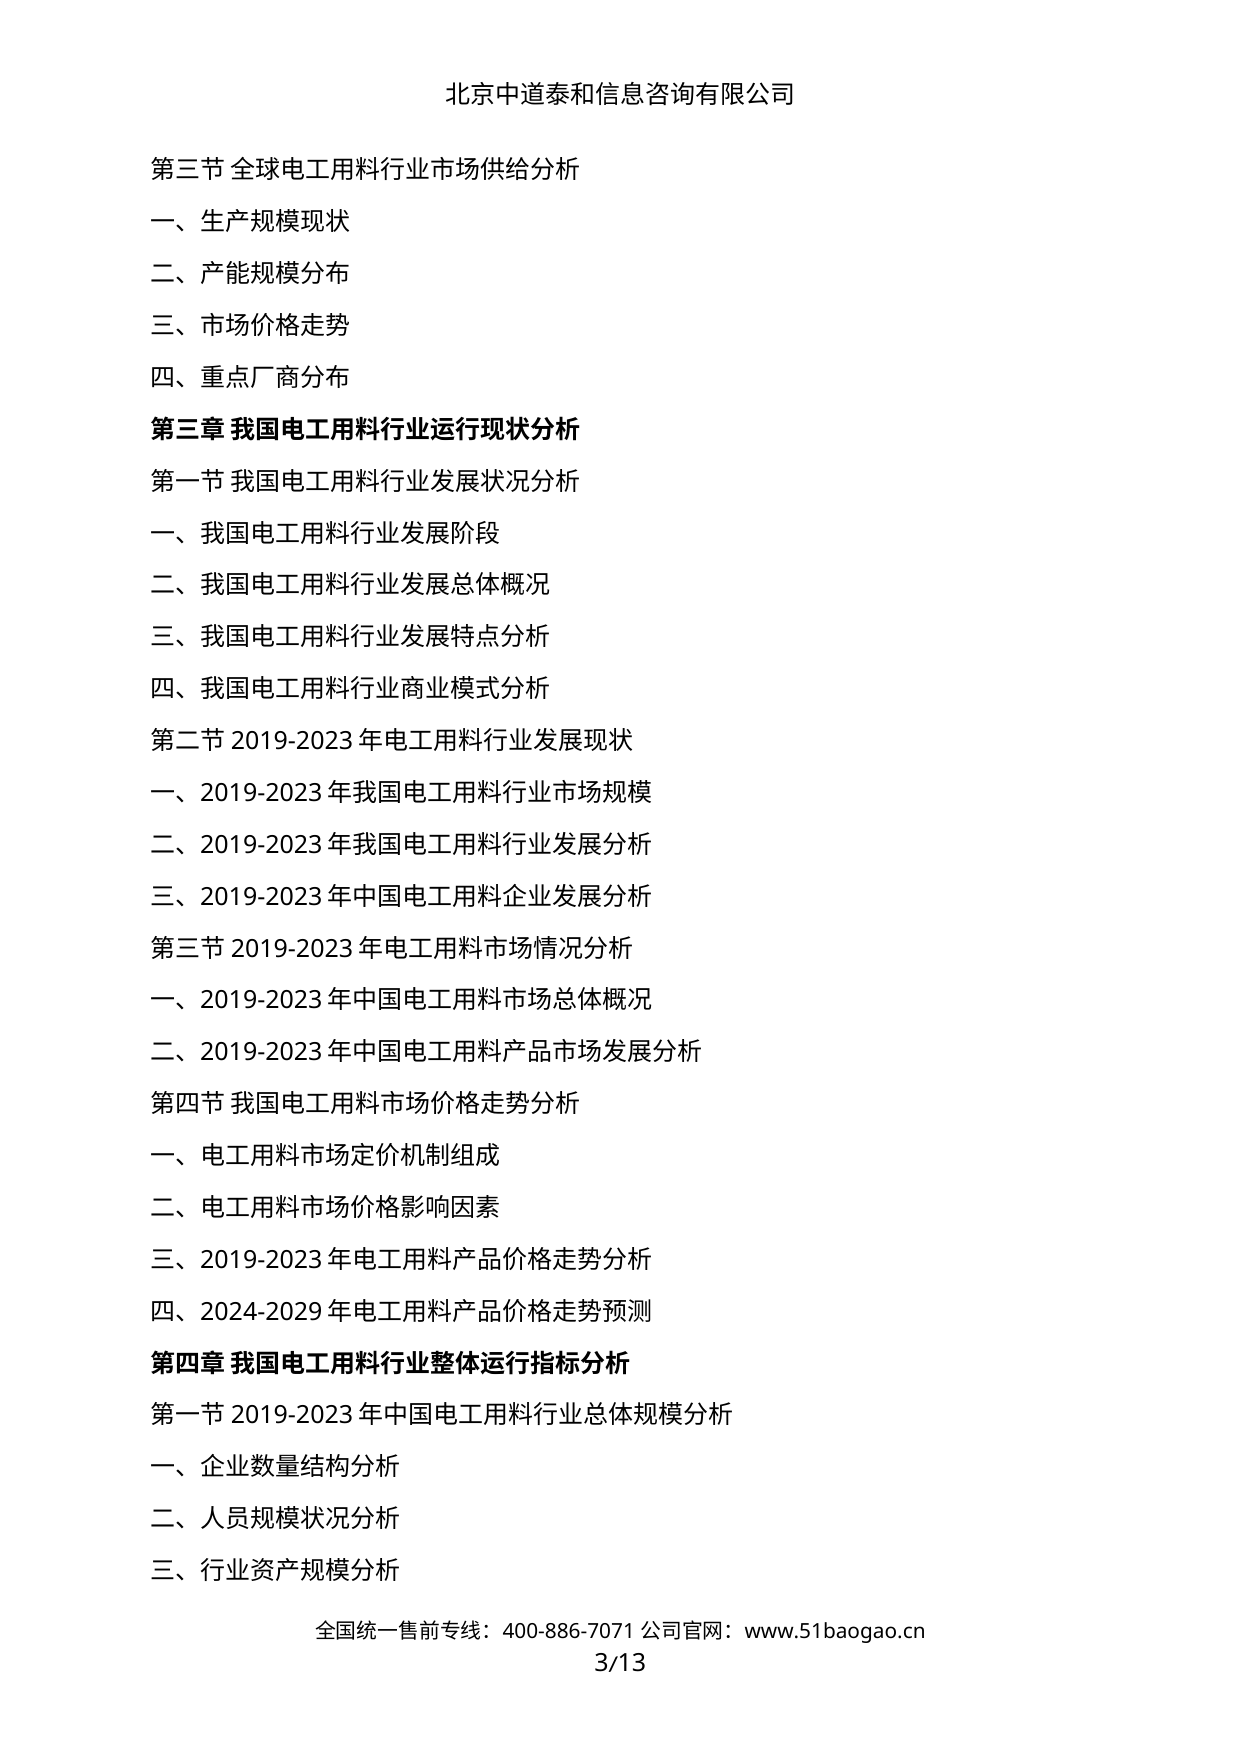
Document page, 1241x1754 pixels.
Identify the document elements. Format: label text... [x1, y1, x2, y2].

text 第三章 我国电工用料行业运行现状分析 [150, 409, 1090, 446]
text 一、企业数量结构分析 [150, 1447, 1090, 1483]
text 第二节 2019-2023年电工用料行业发展现状 [150, 721, 1090, 757]
text 第四章 我国电工用料行业整体运行指标分析 [150, 1343, 1090, 1379]
text 三、2019-2023年电工用料产品价格走势分析 [150, 1239, 1090, 1276]
text 三、我国电工用料行业发展特点分析 [150, 617, 1090, 653]
text 一、2019-2023年我国电工用料行业市场规模 [150, 772, 1090, 809]
text 三、市场价格走势 [150, 306, 1090, 342]
text 一、电工用料市场定价机制组成 [150, 1136, 1090, 1172]
text 第三节 全球电工用料行业市场供给分析 [150, 150, 1090, 186]
text 一、生产规模现状 [150, 202, 1090, 238]
text 四、重点厂商分布 [150, 357, 1090, 394]
text 四、我国电工用料行业商业模式分析 [150, 669, 1090, 705]
text 二、人员规模状况分析 [150, 1499, 1090, 1535]
text 二、2019-2023年我国电工用料行业发展分析 [150, 824, 1090, 861]
text 第一节 我国电工用料行业发展状况分析 [150, 461, 1090, 497]
text 四、2024-2029年电工用料产品价格走势预测 [150, 1291, 1090, 1327]
text 二、我国电工用料行业发展总体概况 [150, 565, 1090, 601]
text 第一节 2019-2023年中国电工用料行业总体规模分析 [150, 1395, 1090, 1431]
text 第四节 我国电工用料市场价格走势分析 [150, 1084, 1090, 1120]
text 第三节 2019-2023年电工用料市场情况分析 [150, 928, 1090, 964]
text 二、2019-2023年中国电工用料产品市场发展分析 [150, 1032, 1090, 1068]
text 三、行业资产规模分析 [150, 1551, 1090, 1587]
text 三、2019-2023年中国电工用料企业发展分析 [150, 876, 1090, 912]
text 一、2019-2023年中国电工用料市场总体概况 [150, 980, 1090, 1016]
text 二、电工用料市场价格影响因素 [150, 1187, 1090, 1224]
text 二、产能规模分布 [150, 254, 1090, 290]
text 一、我国电工用料行业发展阶段 [150, 513, 1090, 549]
